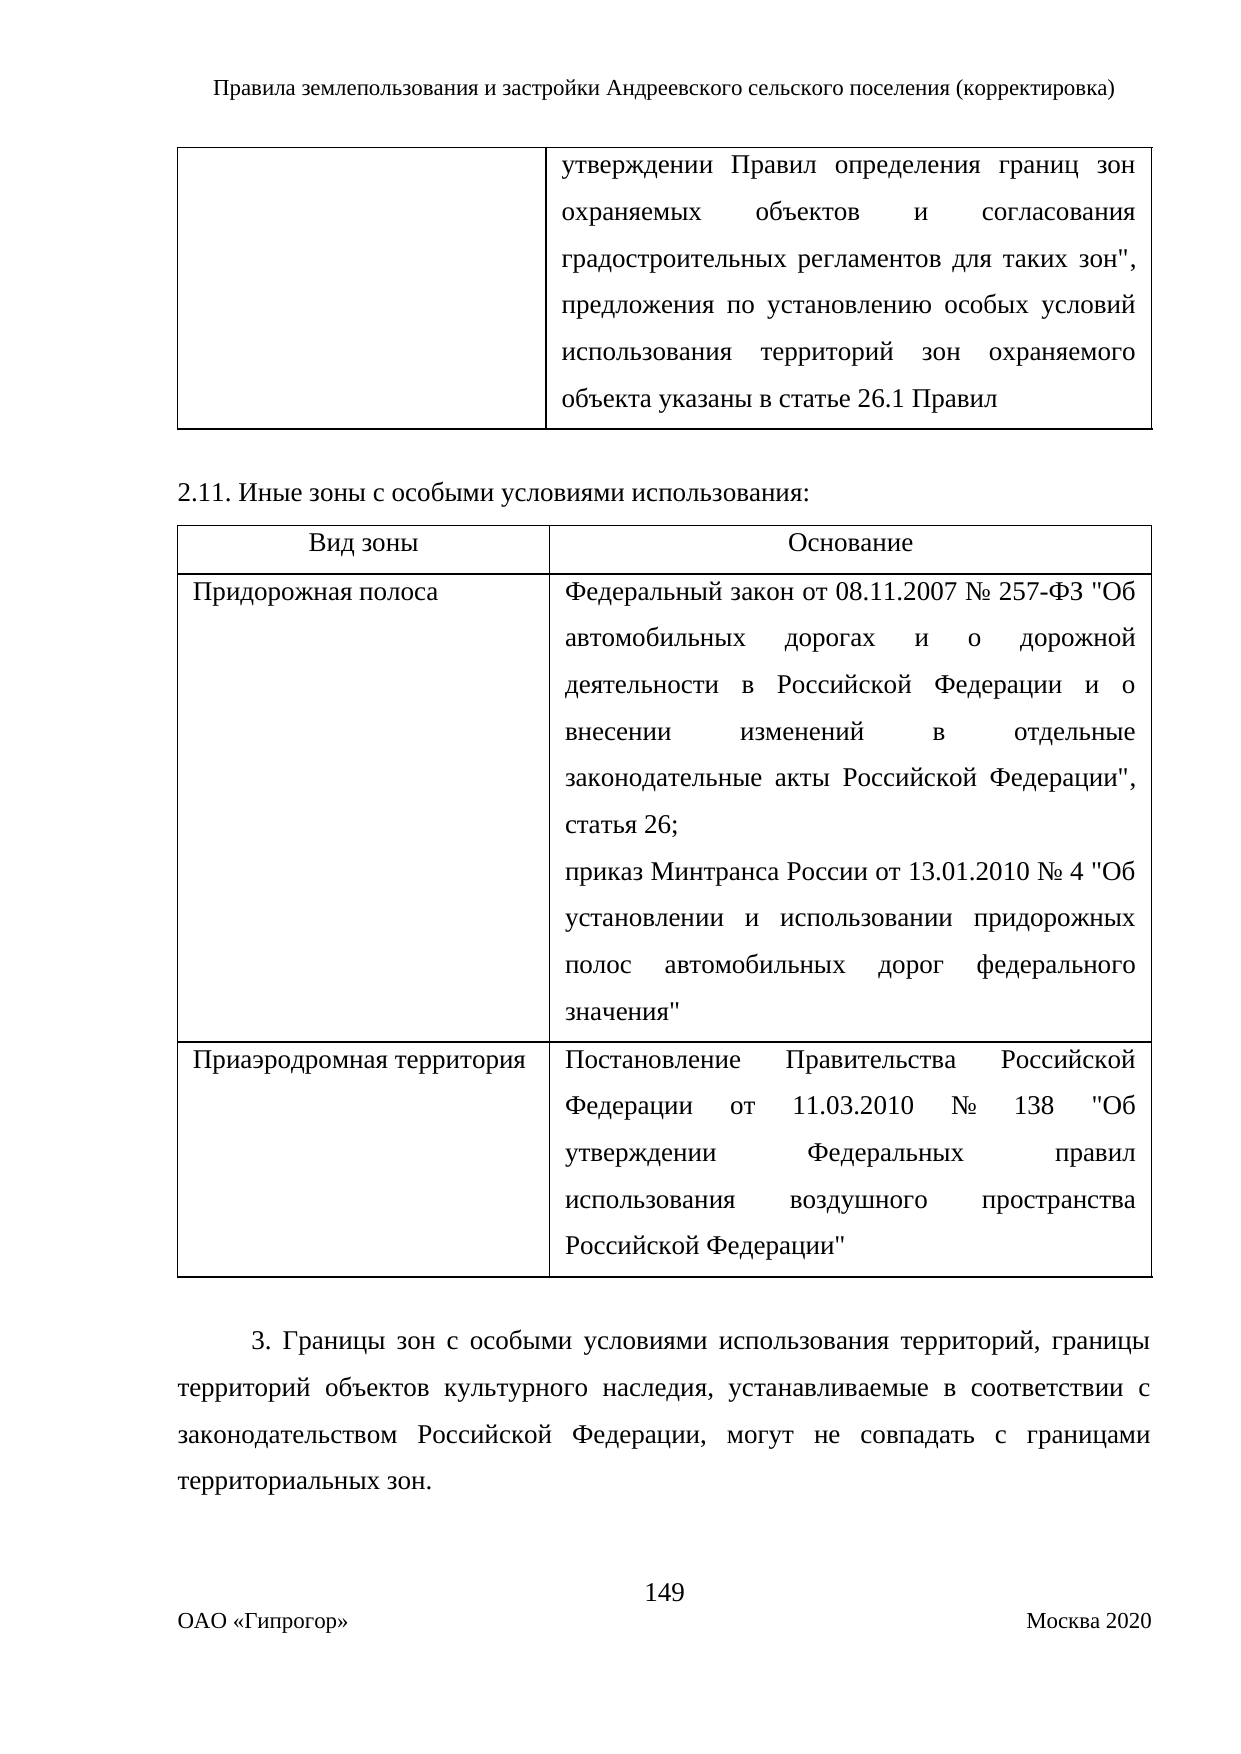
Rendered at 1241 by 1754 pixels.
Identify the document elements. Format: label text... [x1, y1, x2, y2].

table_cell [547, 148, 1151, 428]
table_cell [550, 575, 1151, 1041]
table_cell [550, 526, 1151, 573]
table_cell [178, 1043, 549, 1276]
text 2.11. Иные зоны с особыми условиями использования: [177, 430, 1152, 508]
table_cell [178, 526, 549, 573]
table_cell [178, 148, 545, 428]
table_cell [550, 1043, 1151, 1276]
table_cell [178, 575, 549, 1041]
text 3. Границы зон с особыми условиями использования территорий, границы территорий объектов культурного наследия, устанавливаемые в соответствии с законодательством Российской Федерации, могут не совпадать с границами территориальных зон. [177, 1324, 1152, 1496]
